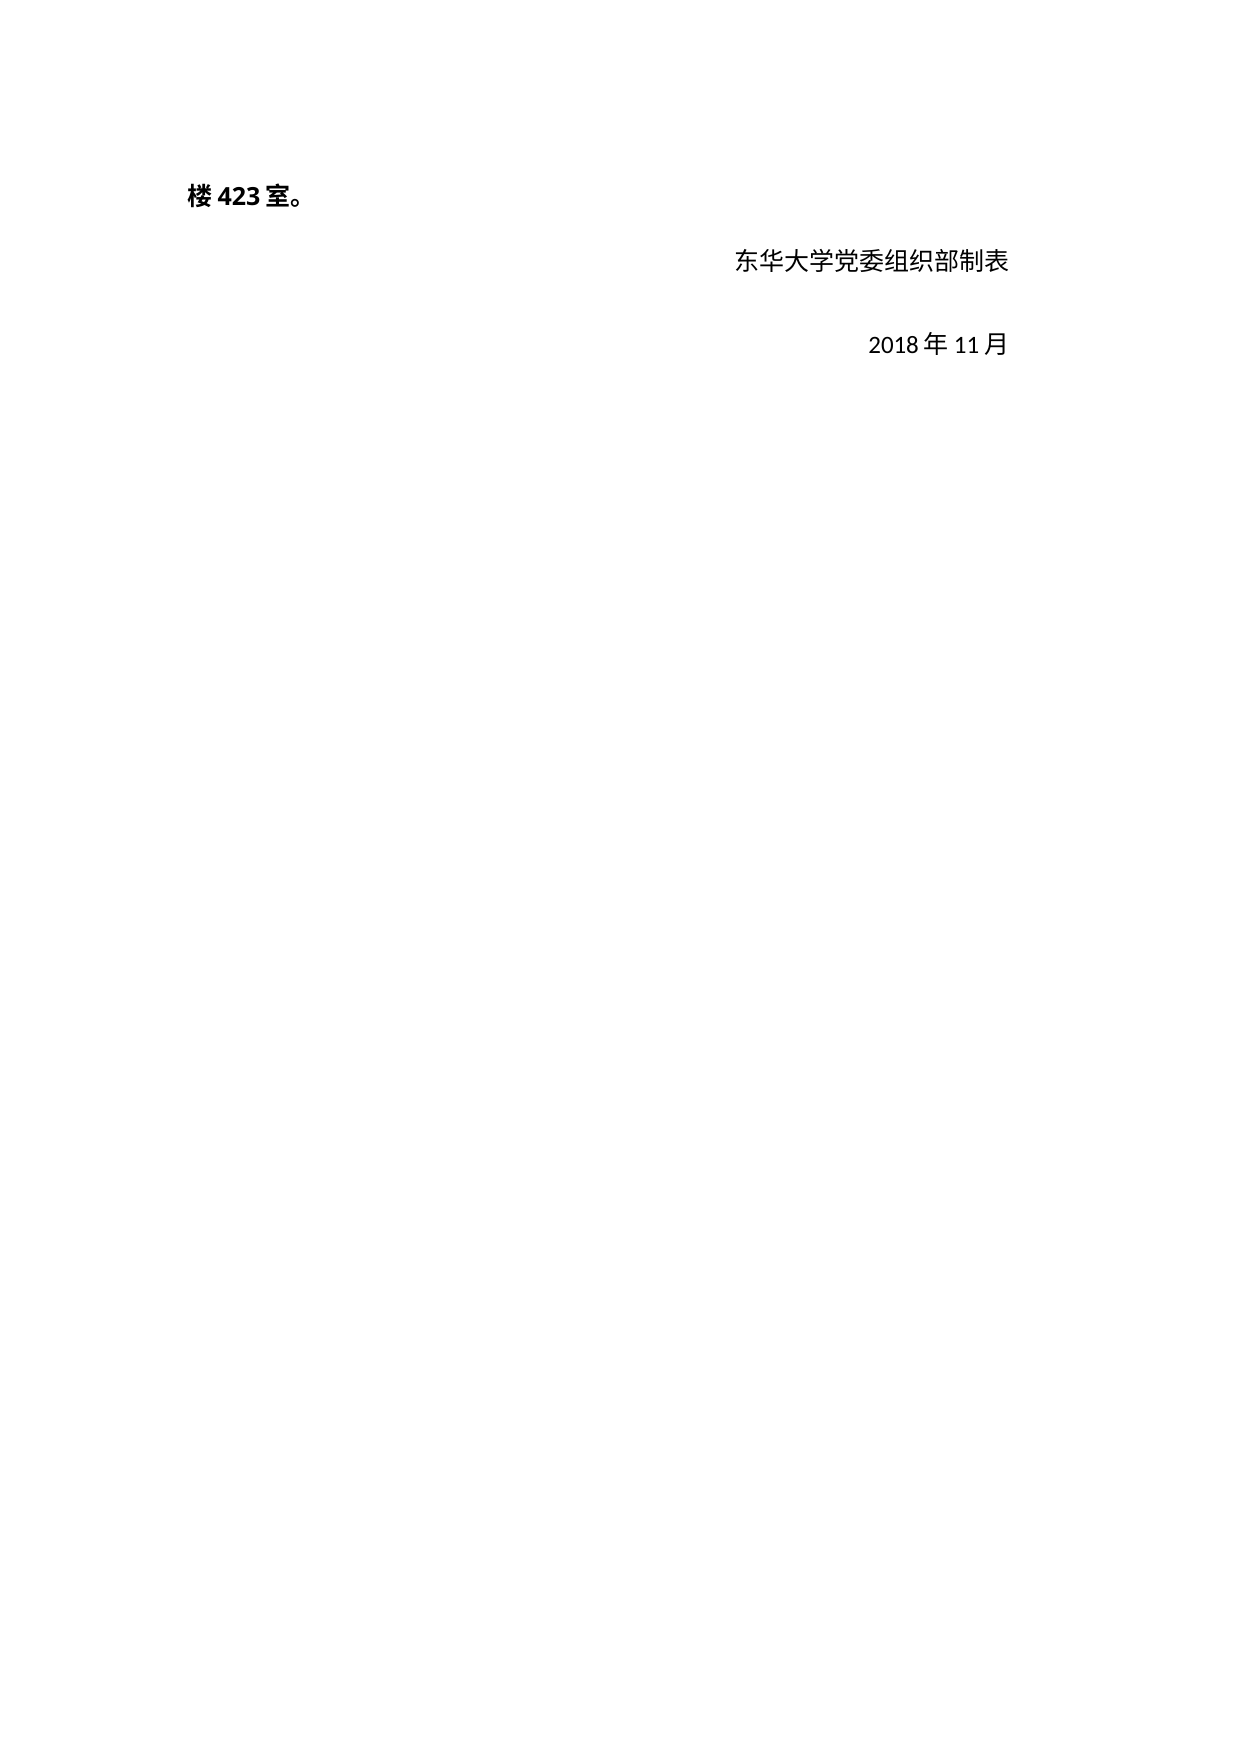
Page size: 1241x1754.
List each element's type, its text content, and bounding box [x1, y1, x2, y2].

text 2018年11月 [187, 310, 1009, 375]
text 东华大学党委组织部制表 [187, 227, 1009, 292]
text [187, 162, 1009, 227]
